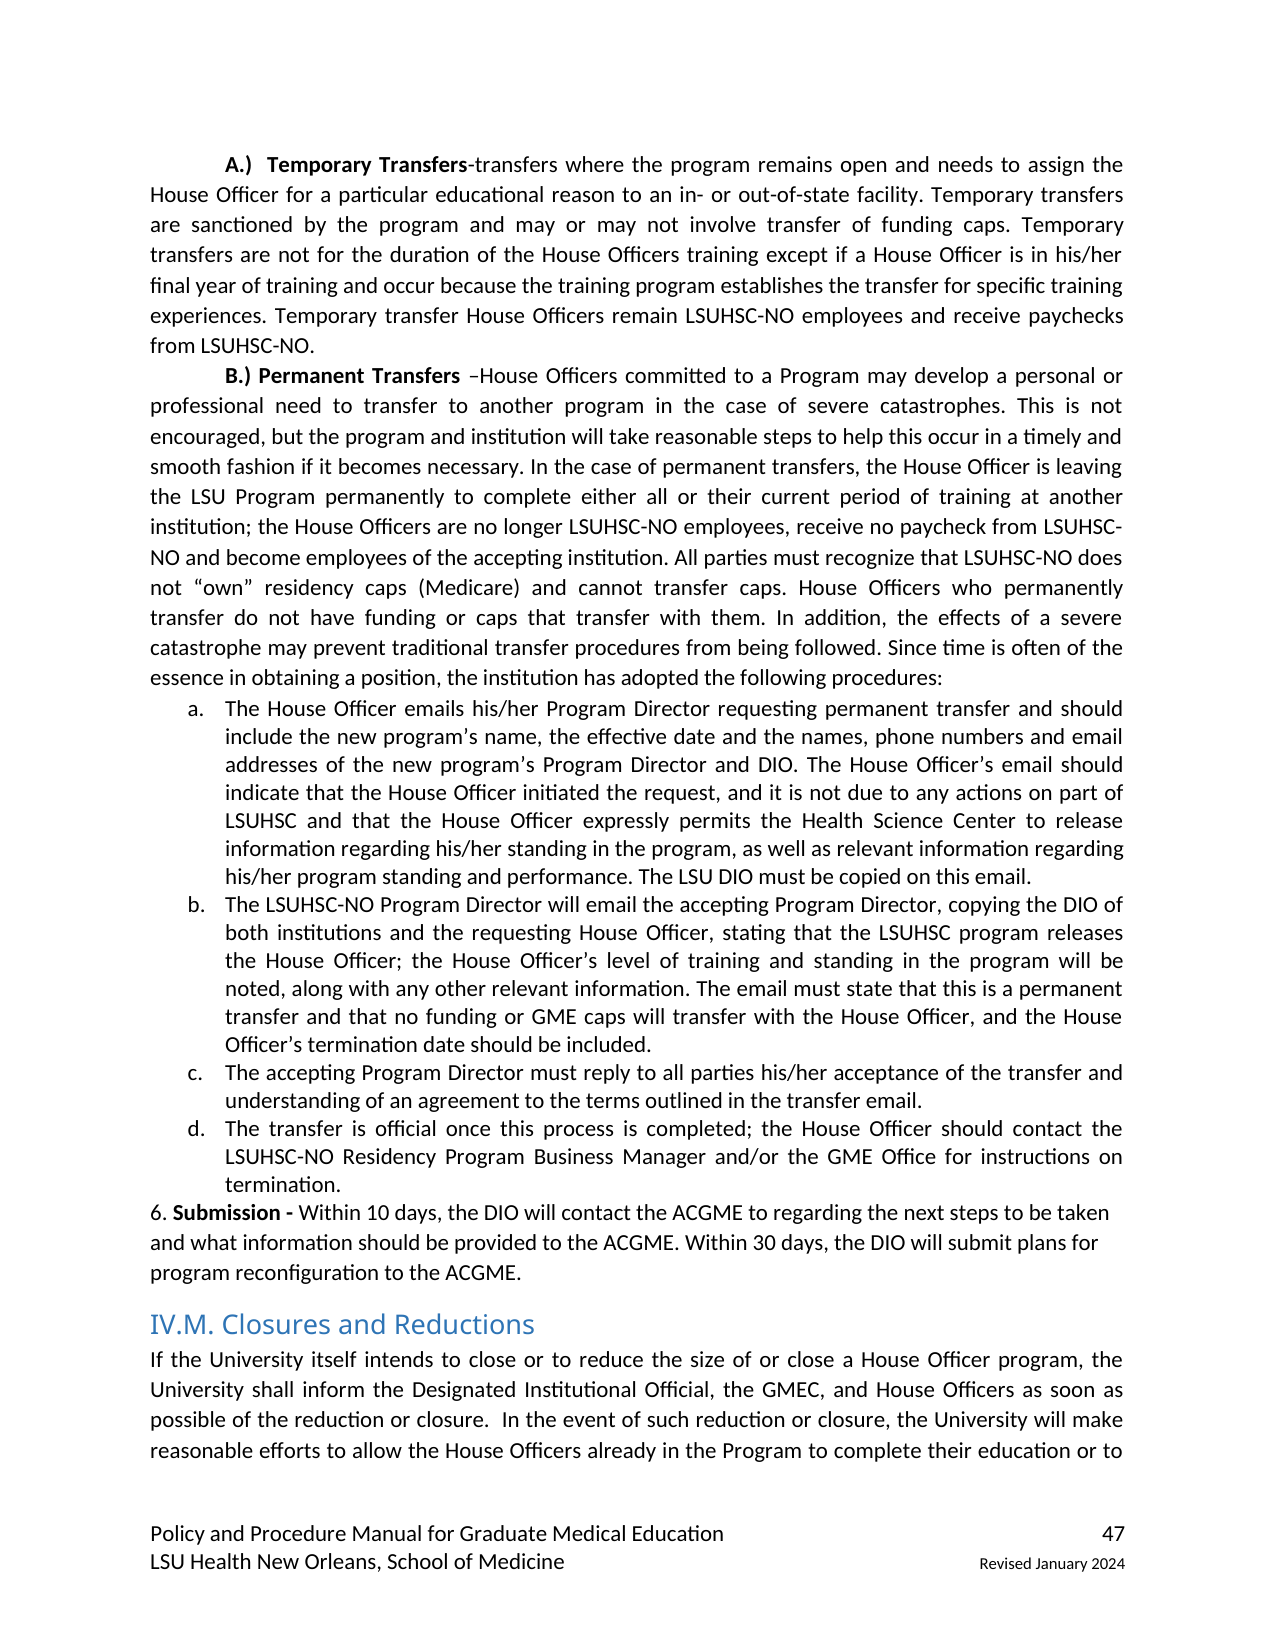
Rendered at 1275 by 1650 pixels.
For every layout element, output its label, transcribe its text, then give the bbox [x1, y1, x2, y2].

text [150, 1345, 1125, 1464]
list The transfer is official once this process is completed; the House Officer should contact the LSUHSC-NO Residency Program Business Manager and/or the GME Office for instructions on termination. [187, 1114, 1125, 1198]
subtitle IV.M. Closures and Reductions [150, 1305, 1125, 1342]
list The House Officer emails his/her Program Director requesting permanent transfer and should include the new program’s name, the effective date and the names, phone numbers and email addresses of the new program’s Program Director and DIO. The House Officer’s email should indicate that the House Officer initiated the request, and it is not due to any actions on part of LSUHSC and that the House Officer expressly permits the Health Science Center to release information regarding his/her standing in the program, as well as relevant information regarding his/her program standing and performance. The LSU DIO must be copied on this email. [187, 694, 1125, 890]
text 6. Submission - Within 10 days, the DIO will contact the ACGME to regarding the next steps to be taken and what information should be provided to the ACGME. Within 30 days, the DIO will submit plans for program reconfiguration to the ACGME. [150, 1198, 1125, 1287]
text B.) Permanent Transfers –House Officers committed to a Program may develop a personal or professional need to transfer to another program in the case of severe catastrophes. This is not encouraged, but the program and institution will take reasonable steps to help this occur in a timely and smooth fashion if it becomes necessary. In the case of permanent transfers, the House Officer is leaving the LSU Program permanently to complete either all or their current period of training at another institution; the House Officers are no longer LSUHSC-NO employees, receive no paycheck from LSUHSC-NO and become employees of the accepting institution. All parties must recognize that LSUHSC-NO does not “own” residency caps (Medicare) and cannot transfer caps. House Officers who permanently transfer do not have funding or caps that transfer with them. In addition, the effects of a severe catastrophe may prevent traditional transfer procedures from being followed. Since time is often of the essence in obtaining a position, the institution has adopted the following procedures: [150, 361, 1125, 692]
text A.) Temporary Transfers-transfers where the program remains open and needs to assign the House Officer for a particular educational reason to an in- or out-of-state facility. Temporary transfers are sanctioned by the program and may or may not involve transfer of funding caps. Temporary transfers are not for the duration of the House Officers training except if a House Officer is in his/her final year of training and occur because the training program establishes the transfer for specific training experiences. Temporary transfer House Officers remain LSUHSC-NO employees and receive paychecks from LSUHSC-NO. [150, 150, 1125, 359]
list The accepting Program Director must reply to all parties his/her acceptance of the transfer and understanding of an agreement to the terms outlined in the transfer email. [187, 1058, 1125, 1114]
list The LSUHSC-NO Program Director will email the accepting Program Director, copying the DIO of both institutions and the requesting House Officer, stating that the LSUHSC program releases the House Officer; the House Officer’s level of training and standing in the program will be noted, along with any other relevant information. The email must state that this is a permanent transfer and that no funding or GME caps will transfer with the House Officer, and the House Officer’s termination date should be included. [187, 890, 1125, 1058]
